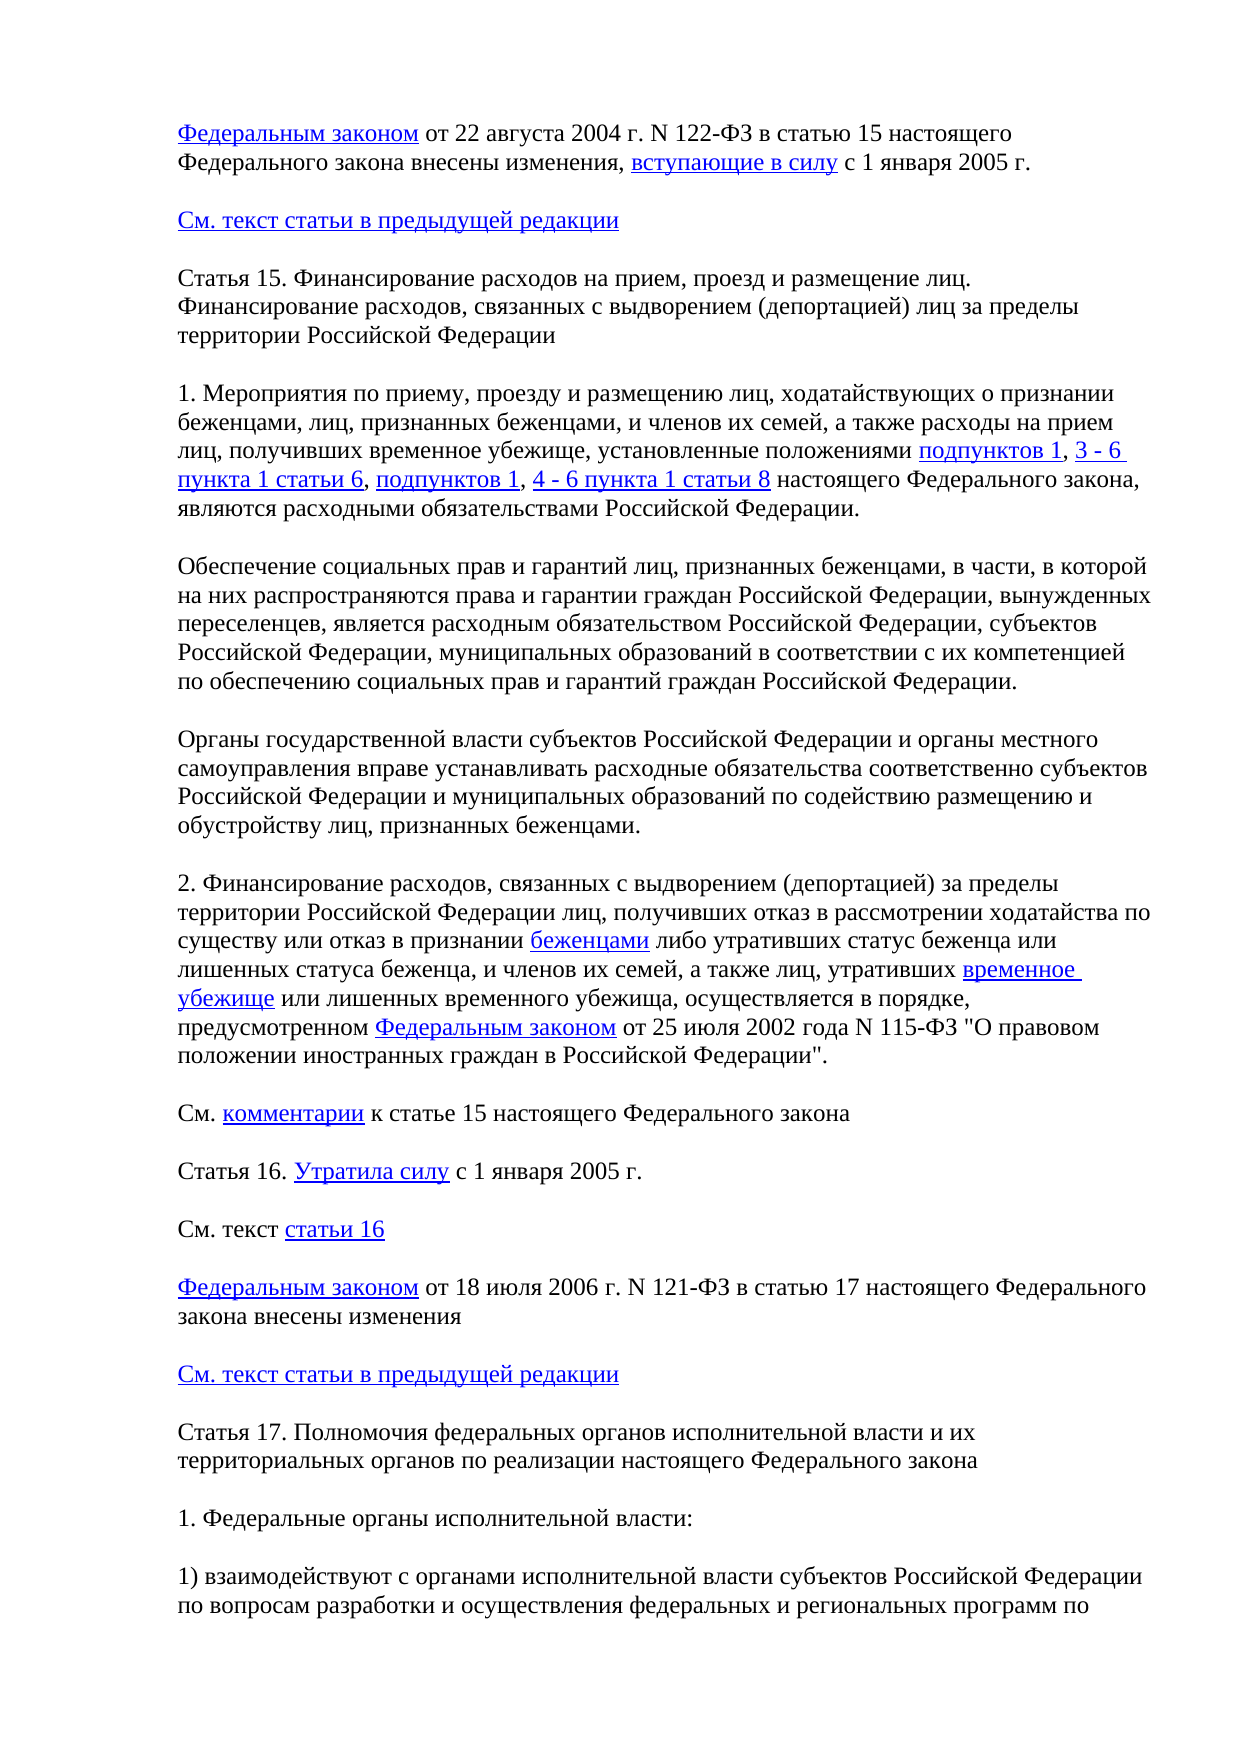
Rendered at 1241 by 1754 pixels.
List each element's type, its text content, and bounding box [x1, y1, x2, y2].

text 2. Финансирование расходов, связанных с выдворением (депортацией) за пределы территории Российской Федерации лиц, получивших отказ в рассмотрении ходатайства по существу или отказ в признании беженцами либо утративших статус беженца или лишенных статуса беженца, и членов их семей, а также лиц, утративших временное убежище или лишенных временного убежища, осуществляется в порядке, предусмотренном Федеральным законом от 25 июля 2002 года N 115-ФЗ "О правовом положении иностранных граждан в Российской Федерации". [177, 868, 1152, 1069]
text 1. Федеральные органы исполнительной власти: [177, 1503, 1152, 1532]
text См. комментарии к статье 15 настоящего Федерального закона [177, 1098, 1152, 1127]
text Органы государственной власти субъектов Российской Федерации и органы местного самоуправления вправе устанавливать расходные обязательства соответственно субъектов Российской Федерации и муниципальных образований по содействию размещению и обустройству лиц, признанных беженцами. [177, 724, 1152, 839]
text См. текст статьи в предыдущей редакции [177, 205, 1152, 233]
text Статья 16. Утратила силу с 1 января 2005 г. [177, 1156, 1152, 1185]
text Федеральным законом от 18 июля 2006 г. N 121-ФЗ в статью 17 настоящего Федерального закона внесены изменения [177, 1272, 1152, 1330]
text 1. Мероприятия по приему, проезду и размещению лиц, ходатайствующих о признании беженцами, лиц, признанных беженцами, и членов их семей, а также расходы на прием лиц, получивших временное убежище, установленные положениями подпунктов 1, 3 - 6 пункта 1 статьи 6, подпунктов 1, 4 - 6 пункта 1 статьи 8 настоящего Федерального закона, являются расходными обязательствами Российской Федерации. [177, 378, 1152, 522]
text См. текст статьи 16 [177, 1214, 1152, 1243]
text См. текст статьи в предыдущей редакции [177, 1359, 1152, 1388]
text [177, 1561, 1152, 1619]
text Статья 17. Полномочия федеральных органов исполнительной власти и их территориальных органов по реализации настоящего Федерального закона [177, 1417, 1152, 1474]
text Статья 15. Финансирование расходов на прием, проезд и размещение лиц. Финансирование расходов, связанных с выдворением (депортацией) лиц за пределы территории Российской Федерации [177, 263, 1152, 349]
text Федеральным законом от 22 августа 2004 г. N 122-ФЗ в статью 15 настоящего Федерального закона внесены изменения, вступающие в силу с 1 января 2005 г. [177, 118, 1152, 176]
text Обеспечение социальных прав и гарантий лиц, признанных беженцами, в части, в которой на них распространяются права и гарантии граждан Российской Федерации, вынужденных переселенцев, является расходным обязательством Российской Федерации, субъектов Российской Федерации, муниципальных образований в соответствии с их компетенцией по обеспечению социальных прав и гарантий граждан Российской Федерации. [177, 551, 1152, 695]
